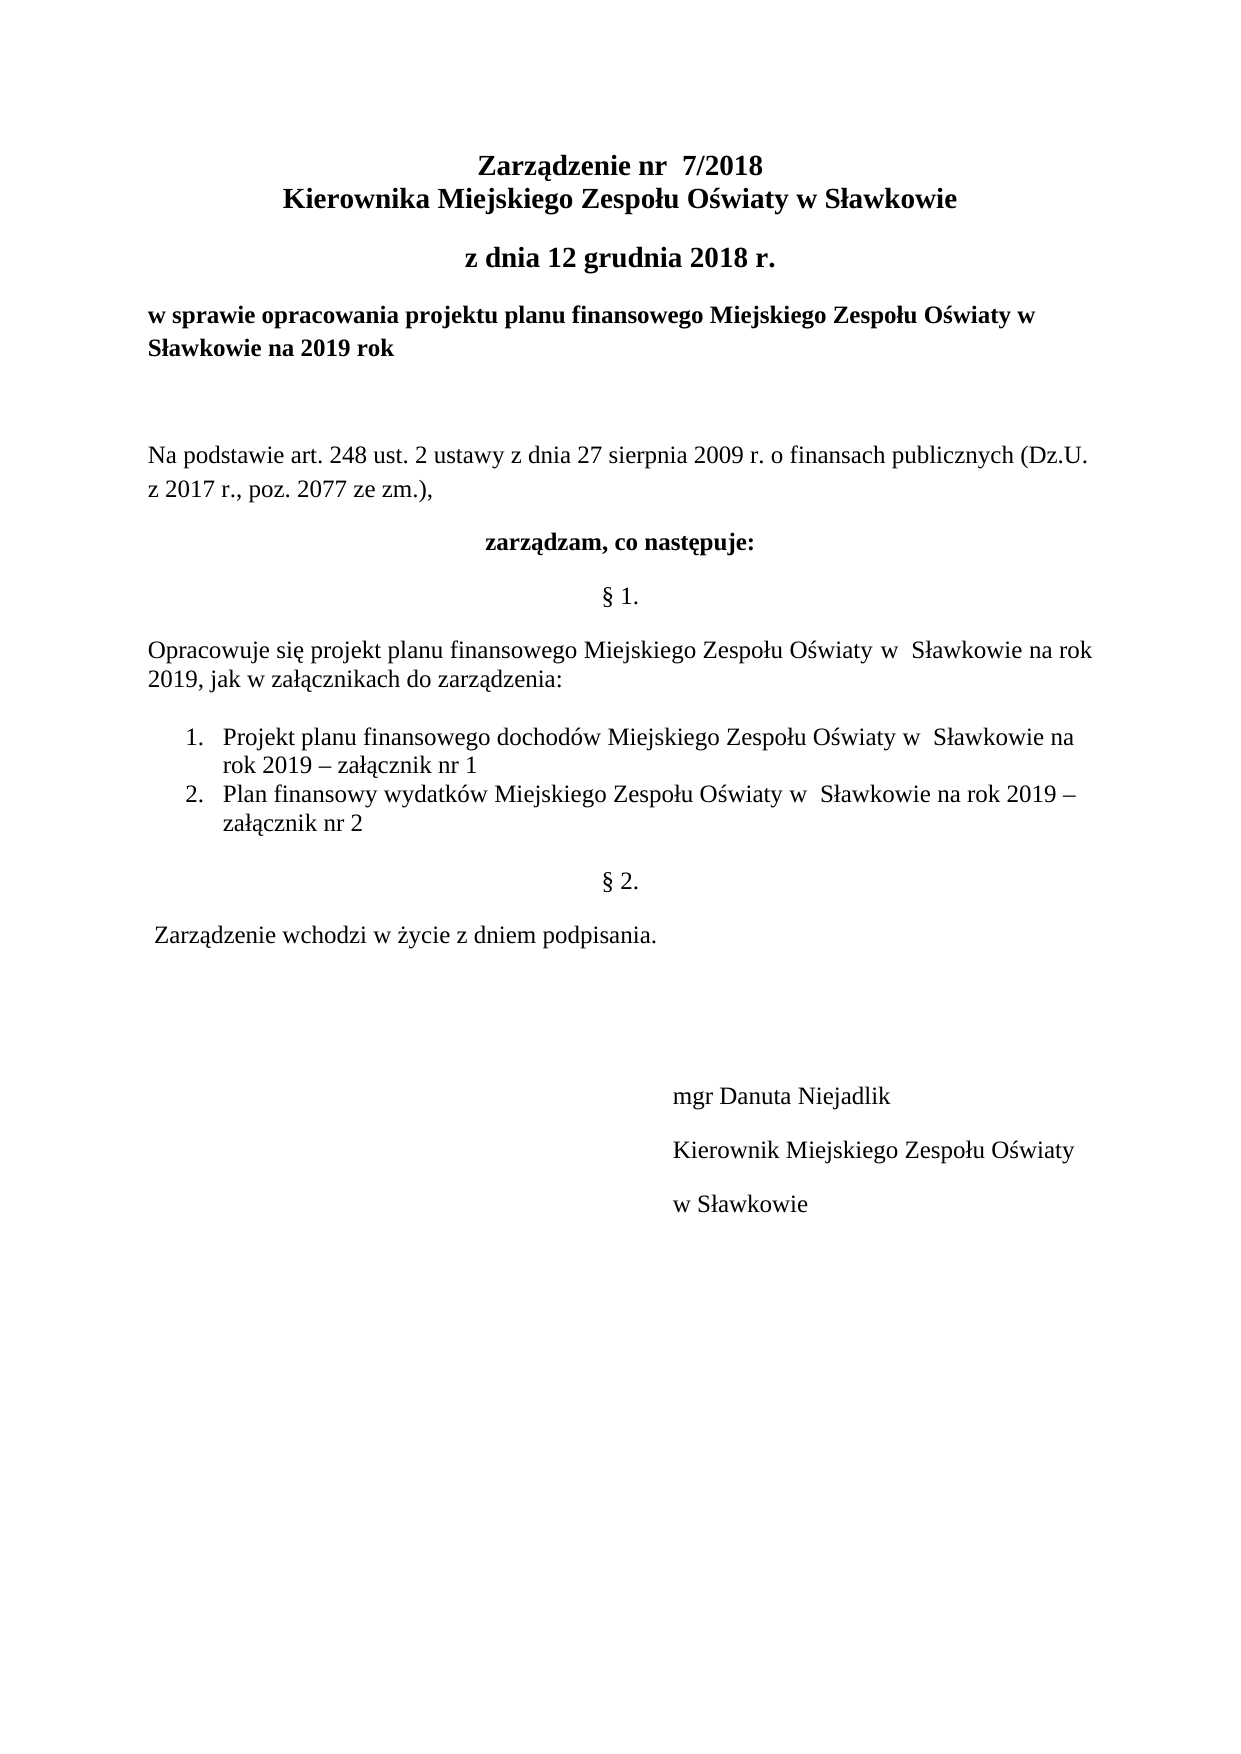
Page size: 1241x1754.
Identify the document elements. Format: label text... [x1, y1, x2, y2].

text w Sławkowie [148, 1189, 1093, 1218]
list Plan finansowy wydatków Miejskiego Zespołu Oświaty w Sławkowie na rok 2019 – załącznik nr 2 [185, 779, 1093, 837]
text Zarządzenie wchodzi w życie z dniem podpisania. [148, 920, 1093, 949]
text Na podstawie art. 248 ust. 2 ustawy z dnia 27 sierpnia 2009 r. o finansach publicznych (Dz.U. z 2017 r., poz. 2077 ze zm.), [148, 441, 1093, 502]
text mgr Danuta Niejadlik [148, 1081, 1093, 1110]
text § 1. [148, 581, 1093, 610]
text Kierownik Miejskiego Zespołu Oświaty [148, 1135, 1093, 1164]
text Opracowuje się projekt planu finansowego Miejskiego Zespołu Oświaty w Sławkowie na rok 2019, jak w załącznikach do zarządzenia: [148, 635, 1093, 693]
text Kierownika Miejskiego Zespołu Oświaty w Sławkowie [148, 181, 1093, 215]
text Zarządzenie nr 7/2018 [148, 148, 1093, 181]
text z dnia 12 grudnia 2018 r. [148, 241, 1093, 274]
text w sprawie opracowania projektu planu finansowego Miejskiego Zespołu Oświaty w Sławkowie na 2019 rok [148, 300, 1093, 362]
text § 2. [148, 866, 1093, 895]
text zarządzam, co następuje: [148, 527, 1093, 556]
list Projekt planu finansowego dochodów Miejskiego Zespołu Oświaty w Sławkowie na rok 2019 – załącznik nr 1 [185, 722, 1093, 779]
